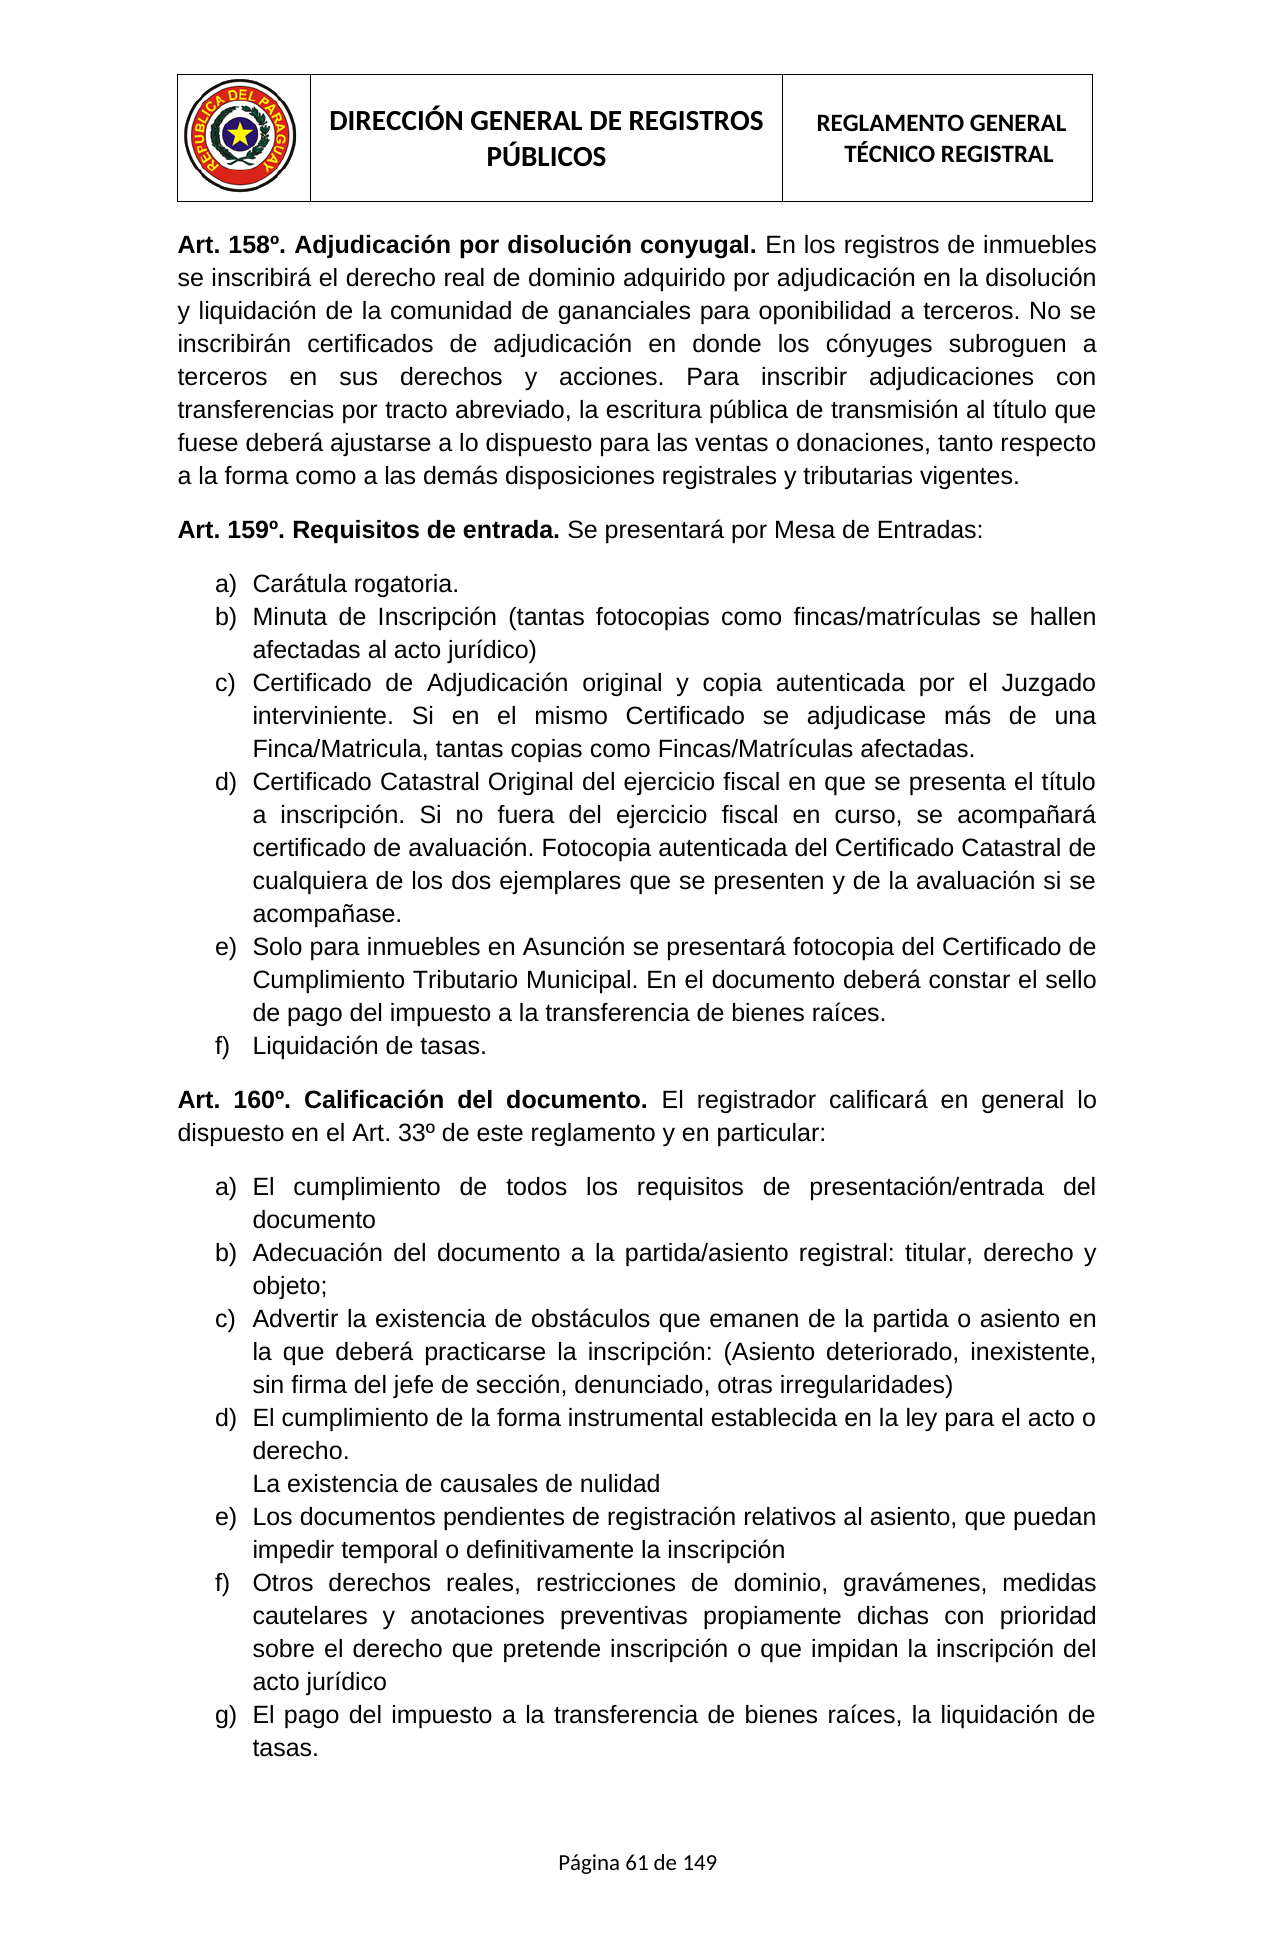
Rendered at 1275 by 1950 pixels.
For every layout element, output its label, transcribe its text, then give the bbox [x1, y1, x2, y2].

list Otros derechos reales, restricciones de dominio, gravámenes, medidas cautelares y anotaciones preventivas propiamente dichas con prioridad sobre el derecho que pretende inscripción o que impidan la inscripción del acto jurídico [215, 1568, 1098, 1696]
picture [183, 79, 297, 193]
text Art. 158º. Adjudicación por disolución conyugal. En los registros de inmuebles se inscribirá el derecho real de dominio adquirido por adjudicación en la disolución y liquidación de la comunidad de gananciales para oponibilidad a terceros. No se inscribirán certificados de adjudicación en donde los cónyuges subroguen a terceros en sus derechos y acciones. Para inscribir adjudicaciones con transferencias por tracto abreviado, la escritura pública de transmisión al título que fuese deberá ajustarse a lo dispuesto para las ventas o donaciones, tanto respecto a la forma como a las demás disposiciones registrales y tributarias vigentes. [177, 230, 1098, 489]
text Art. 160º. Calificación del documento. El registrador calificará en general lo dispuesto en el Art. 33º de este reglamento y en particular: [177, 1085, 1098, 1146]
list Adecuación del documento a la partida/asiento registral: titular, derecho y objeto; [215, 1238, 1098, 1299]
list Carátula rogatoria. [215, 568, 1098, 597]
list Solo para inmuebles en Asunción se presentará fotocopia del Certificado de Cumplimiento Tributario Municipal. En el documento deberá constar el sello de pago del impuesto a la transferencia de bienes raíces. [215, 932, 1098, 1027]
list Certificado de Adjudicación original y copia autenticada por el Juzgado interviniente. Si en el mismo Certificado se adjudicase más de una Finca/Matricula, tantas copias como Fincas/Matrículas afectadas. [215, 668, 1098, 762]
list Liquidación de tasas. [215, 1031, 1098, 1059]
list El cumplimiento de la forma instrumental establecida en la ley para el acto o derecho. [215, 1403, 1098, 1464]
list Los documentos pendientes de registración relativos al asiento, que puedan impedir temporal o definitivamente la inscripción [215, 1502, 1098, 1563]
list El pago del impuesto a la transferencia de bienes raíces, la liquidación de tasas. [215, 1700, 1098, 1762]
list Advertir la existencia de obstáculos que emanen de la partida o asiento en la que deberá practicarse la inscripción: (Asiento deteriorado, inexistente, sin firma del jefe de sección, denunciado, otras irregularidades) [215, 1304, 1098, 1398]
list La existencia de causales de nulidad [252, 1469, 1098, 1497]
text Art. 159º. Requisitos de entrada. Se presentará por Mesa de Entradas: [177, 515, 1098, 543]
list El cumplimiento de todos los requisitos de presentación/entrada del documento [215, 1172, 1098, 1233]
list Certificado Catastral Original del ejercicio fiscal en que se presenta el título a inscripción. Si no fuera del ejercicio fiscal en curso, se acompañará certificado de avaluación. Fotocopia autenticada del Certificado Catastral de cualquiera de los dos ejemplares que se presenten y de la avaluación si se acompañase. [215, 767, 1098, 927]
list Minuta de Inscripción (tantas fotocopias como fincas/matrículas se hallen afectadas al acto jurídico) [215, 602, 1098, 663]
